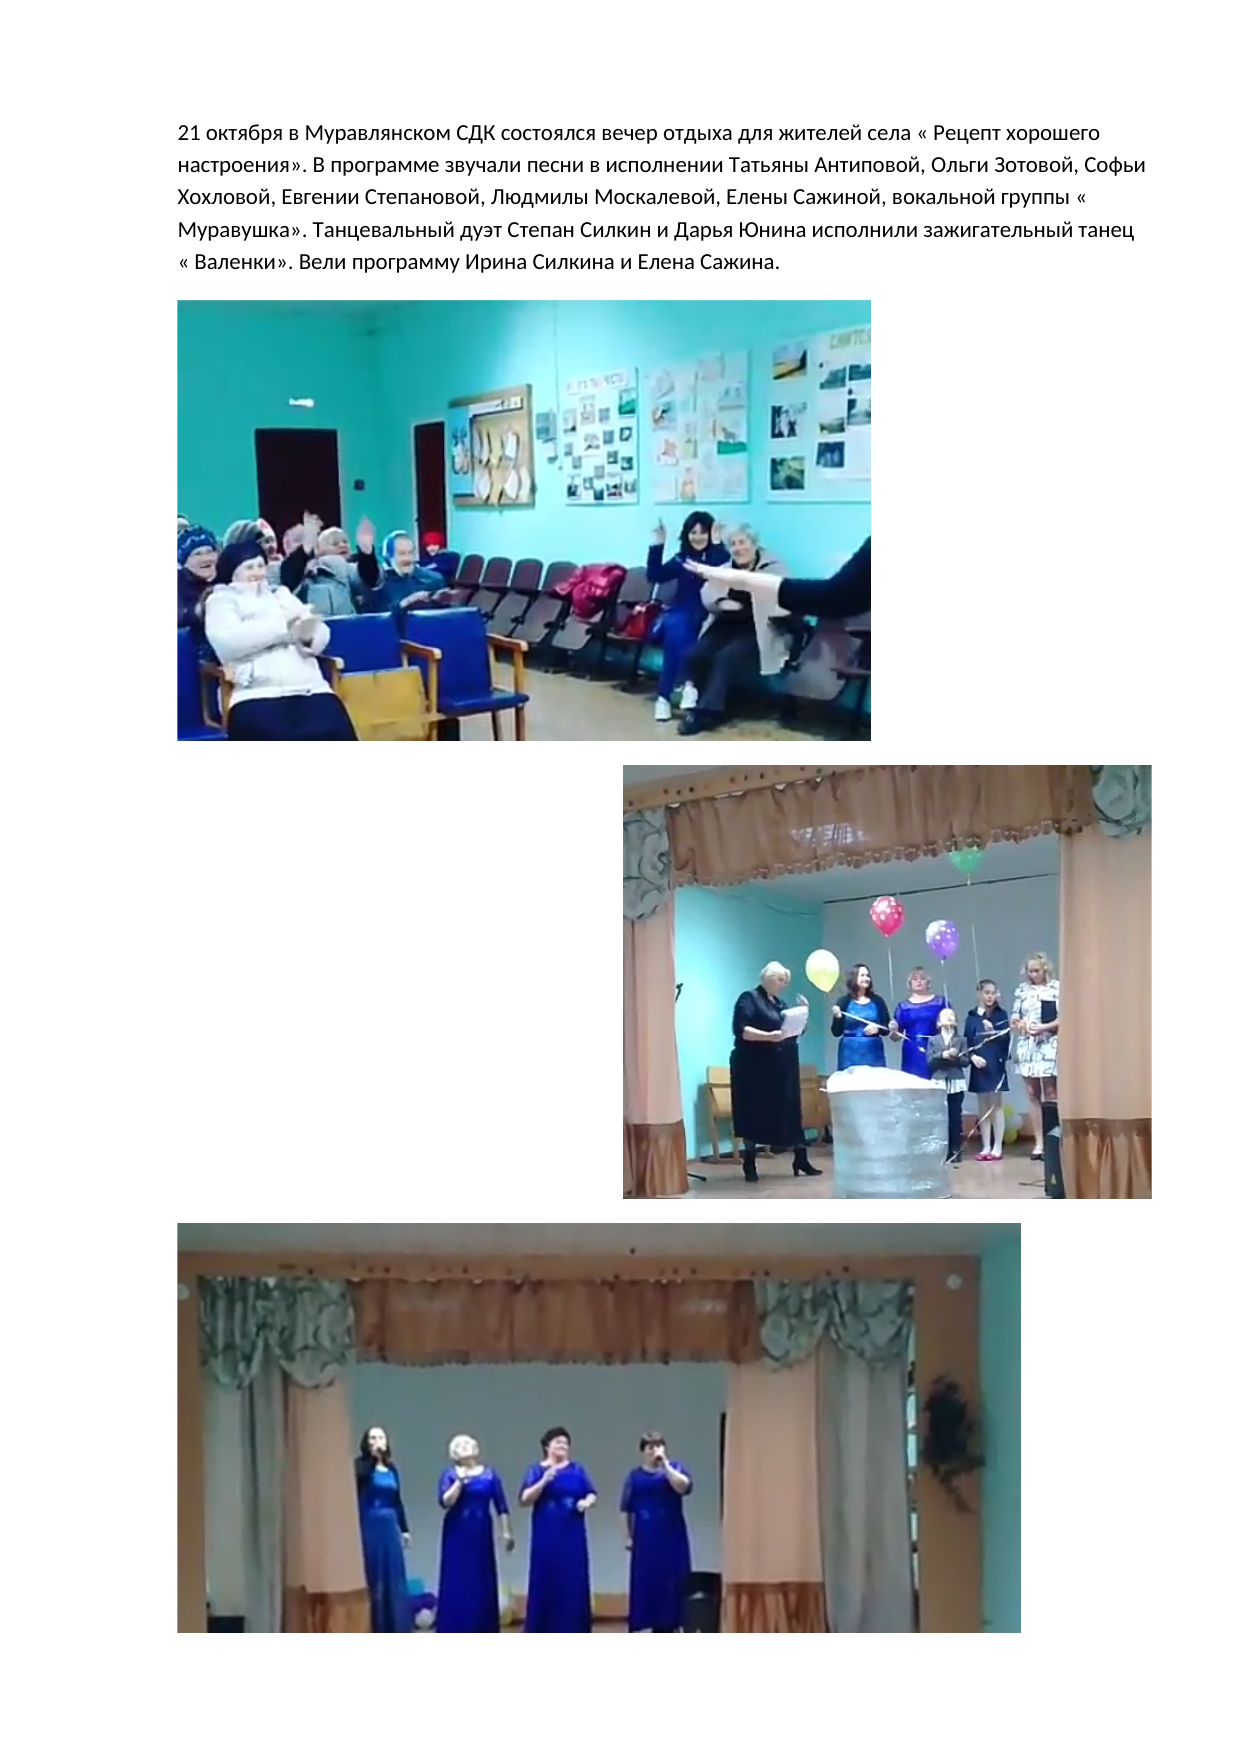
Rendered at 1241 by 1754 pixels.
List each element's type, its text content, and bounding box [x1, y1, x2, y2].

text 21 октября в Муравлянском СДК состоялся вечер отдыха для жителей села « Рецепт хорошего настроения». В программе звучали песни в исполнении Татьяны Антиповой, Ольги Зотовой, Софьи Хохловой, Евгении Степановой, Людмилы Москалевой, Елены Сажиной, вокальной группы « Муравушка». Танцевальный дуэт Степан Силкин и Дарья Юнина исполнили зажигательный танец « Валенки». Вели программу Ирина Силкина и Елена Сажина. [177, 118, 1152, 275]
picture [177, 1223, 1021, 1633]
picture [623, 765, 1152, 1199]
picture [177, 300, 871, 741]
